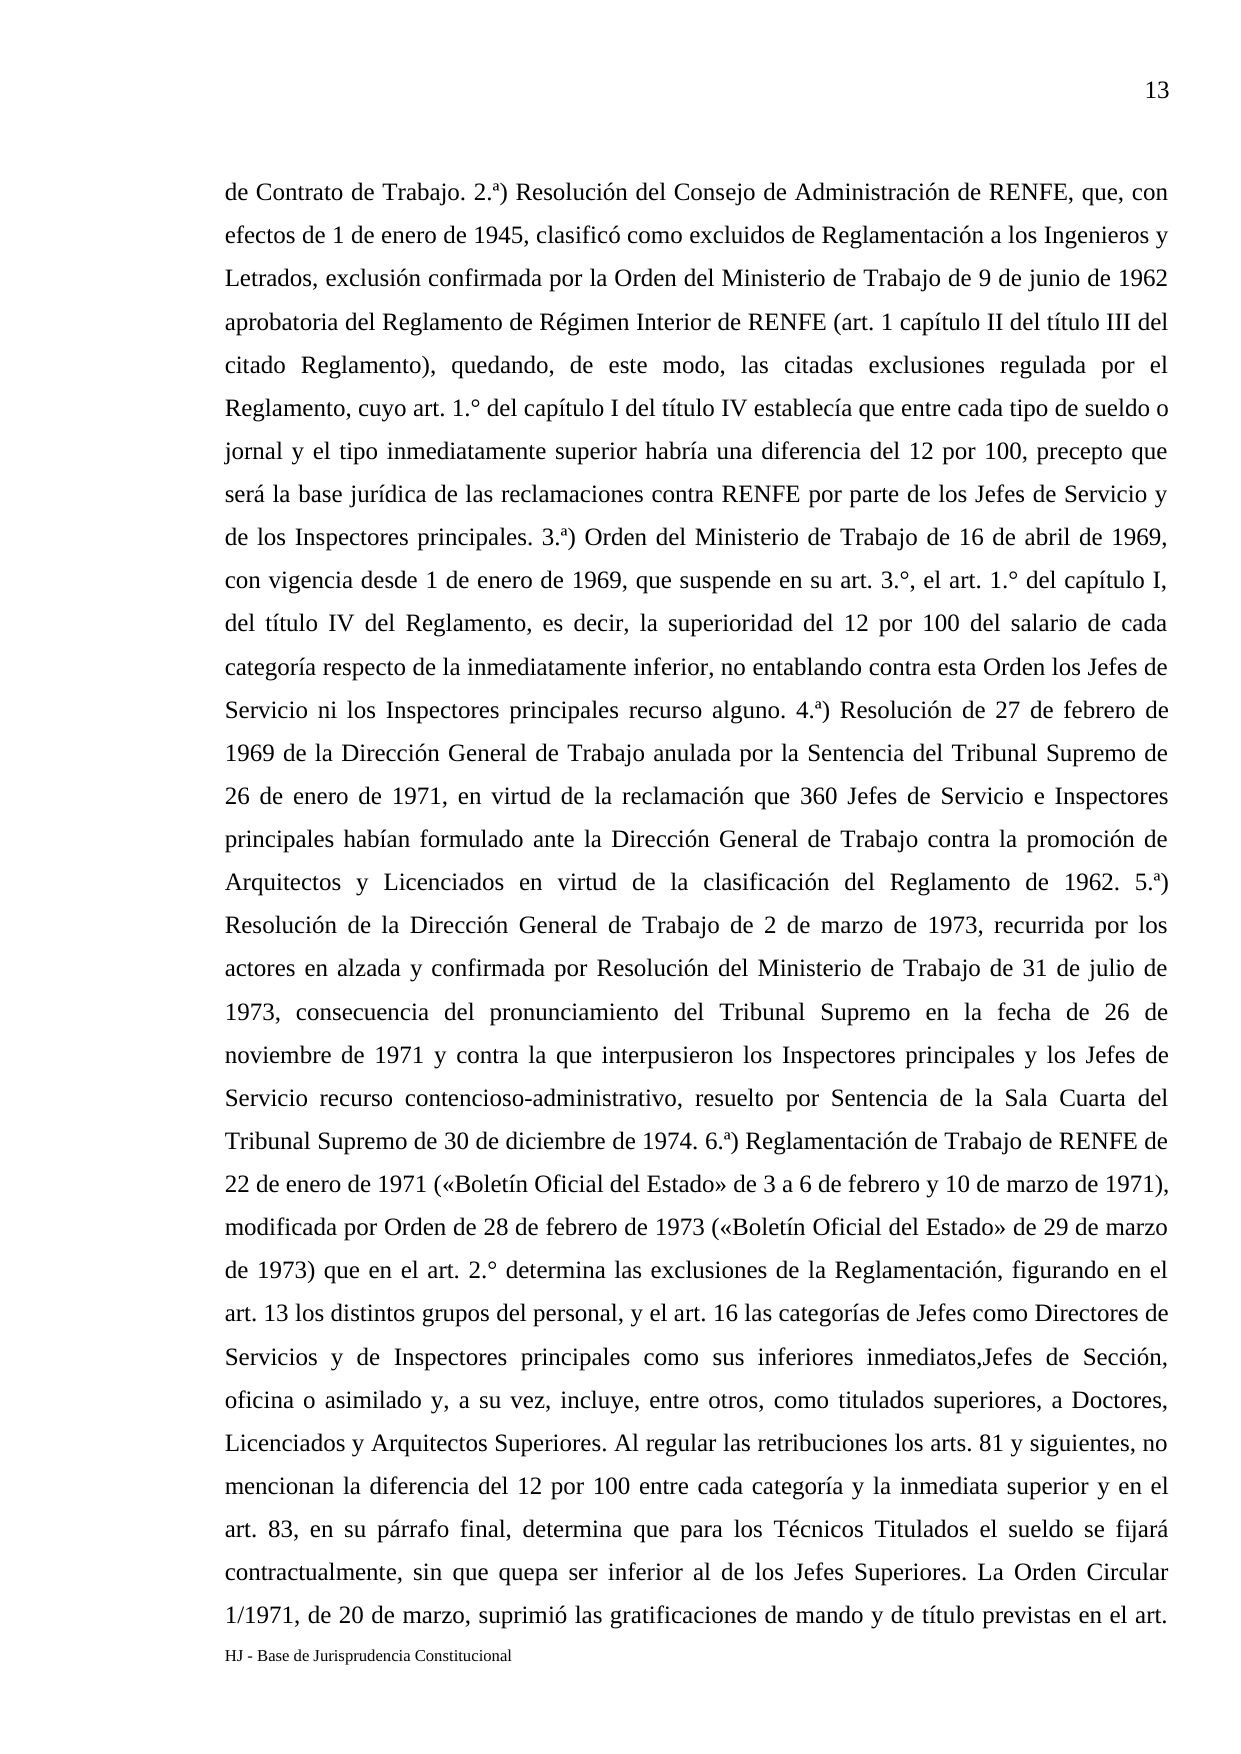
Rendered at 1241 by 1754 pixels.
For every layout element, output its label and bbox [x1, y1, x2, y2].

text [224, 177, 1169, 1629]
